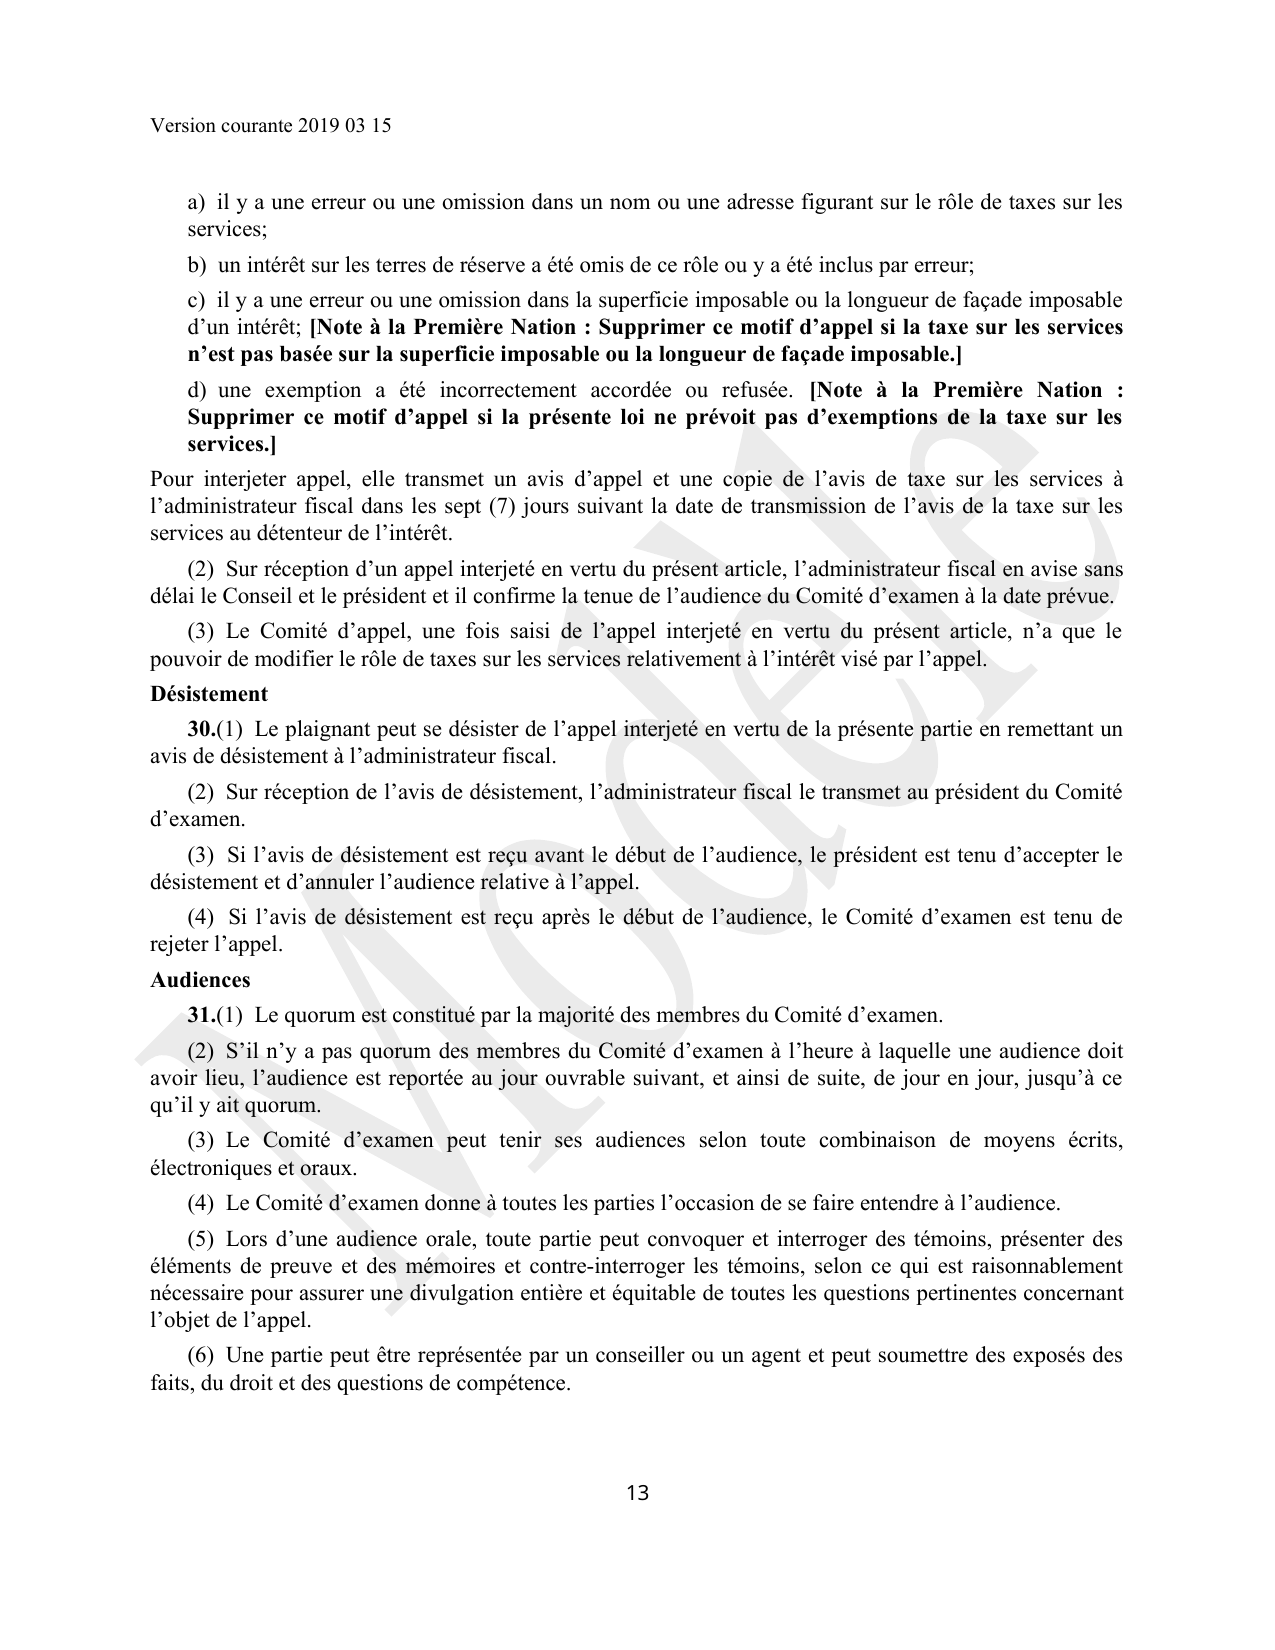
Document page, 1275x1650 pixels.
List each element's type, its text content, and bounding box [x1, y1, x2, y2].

text Audiences [150, 965, 1125, 992]
text c) il y a une erreur ou une omission dans la superficie imposable ou la longueur de façade imposable d’un intérêt; [Note à la Première Nation : Supprimer ce motif d’appel si la taxe sur les services n’est pas basée sur la superficie imposable ou la longueur de façade imposable.] [187, 285, 1125, 367]
text 31.(1) Le quorum est constitué par la majorité des membres du Comité d’examen. [150, 1001, 1125, 1028]
text (5) Lors d’une audience orale, toute partie peut convoquer et interroger des témoins, présenter des éléments de preuve et des mémoires et contre-interroger les témoins, selon ce qui est raisonnablement nécessaire pour assurer une divulgation entière et équitable de toutes les questions pertinentes concernant l’objet de l’appel. [150, 1224, 1125, 1332]
text (4) Le Comité d’examen donne à toutes les parties l’occasion de se faire entendre à l’audience. [150, 1188, 1125, 1216]
text d) une exemption a été incorrectement accordée ou refusée. [Note à la Première Nation : Supprimer ce motif d’appel si la présente loi ne prévoit pas d’exemptions de la taxe sur les services.] [187, 375, 1125, 456]
text (3) Si l’avis de désistement est reçu avant le début de l’audience, le président est tenu d’accepter le désistement et d’annuler l’audience relative à l’appel. [150, 840, 1125, 894]
text (4) Si l’avis de désistement est reçu après le début de l’audience, le Comité d’examen est tenu de rejeter l’appel. [150, 903, 1125, 957]
text a) il y a une erreur ou une omission dans un nom ou une adresse figurant sur le rôle de taxes sur les services; [187, 187, 1125, 242]
text (2) Sur réception d’un appel interjeté en vertu du présent article, l’administrateur fiscal en avise sans délai le Conseil et le président et il confirme la tenue de l’audience du Comité d’examen à la date prévue. [150, 554, 1125, 608]
text (2) Sur réception de l’avis de désistement, l’administrateur fiscal le transmet au président du Comité d’examen. [150, 777, 1125, 832]
text Pour interjeter appel, elle transmet un avis d’appel et une copie de l’avis de taxe sur les services à l’administrateur fiscal dans les sept (7) jours suivant la date de transmission de l’avis de la taxe sur les services au détenteur de l’intérêt. [150, 464, 1125, 546]
text (6) Une partie peut être représentée par un conseiller ou un agent et peut soumettre des exposés des faits, du droit et des questions de compétence. [150, 1341, 1125, 1395]
text (3) Le Comité d’examen peut tenir ses audiences selon toute combinaison de moyens écrits, électroniques et oraux. [150, 1126, 1125, 1180]
text (3) Le Comité d’appel, une fois saisi de l’appel interjeté en vertu du présent article, n’a que le pouvoir de modifier le rôle de taxes sur les services relativement à l’intérêt visé par l’appel. [150, 617, 1125, 671]
text (2) S’il n’y a pas quorum des membres du Comité d’examen à l’heure à laquelle une audience doit avoir lieu, l’audience est reportée au jour ouvrable suivant, et ainsi de suite, de jour en jour, jusqu’à ce qu’il y ait quorum. [150, 1036, 1125, 1117]
text 30.(1) Le plaignant peut se désister de l’appel interjeté en vertu de la présente partie en remettant un avis de désistement à l’administrateur fiscal. [150, 715, 1125, 769]
text Désistement [150, 679, 1125, 706]
text b) un intérêt sur les terres de réserve a été omis de ce rôle ou y a été inclus par erreur; [187, 250, 1125, 277]
